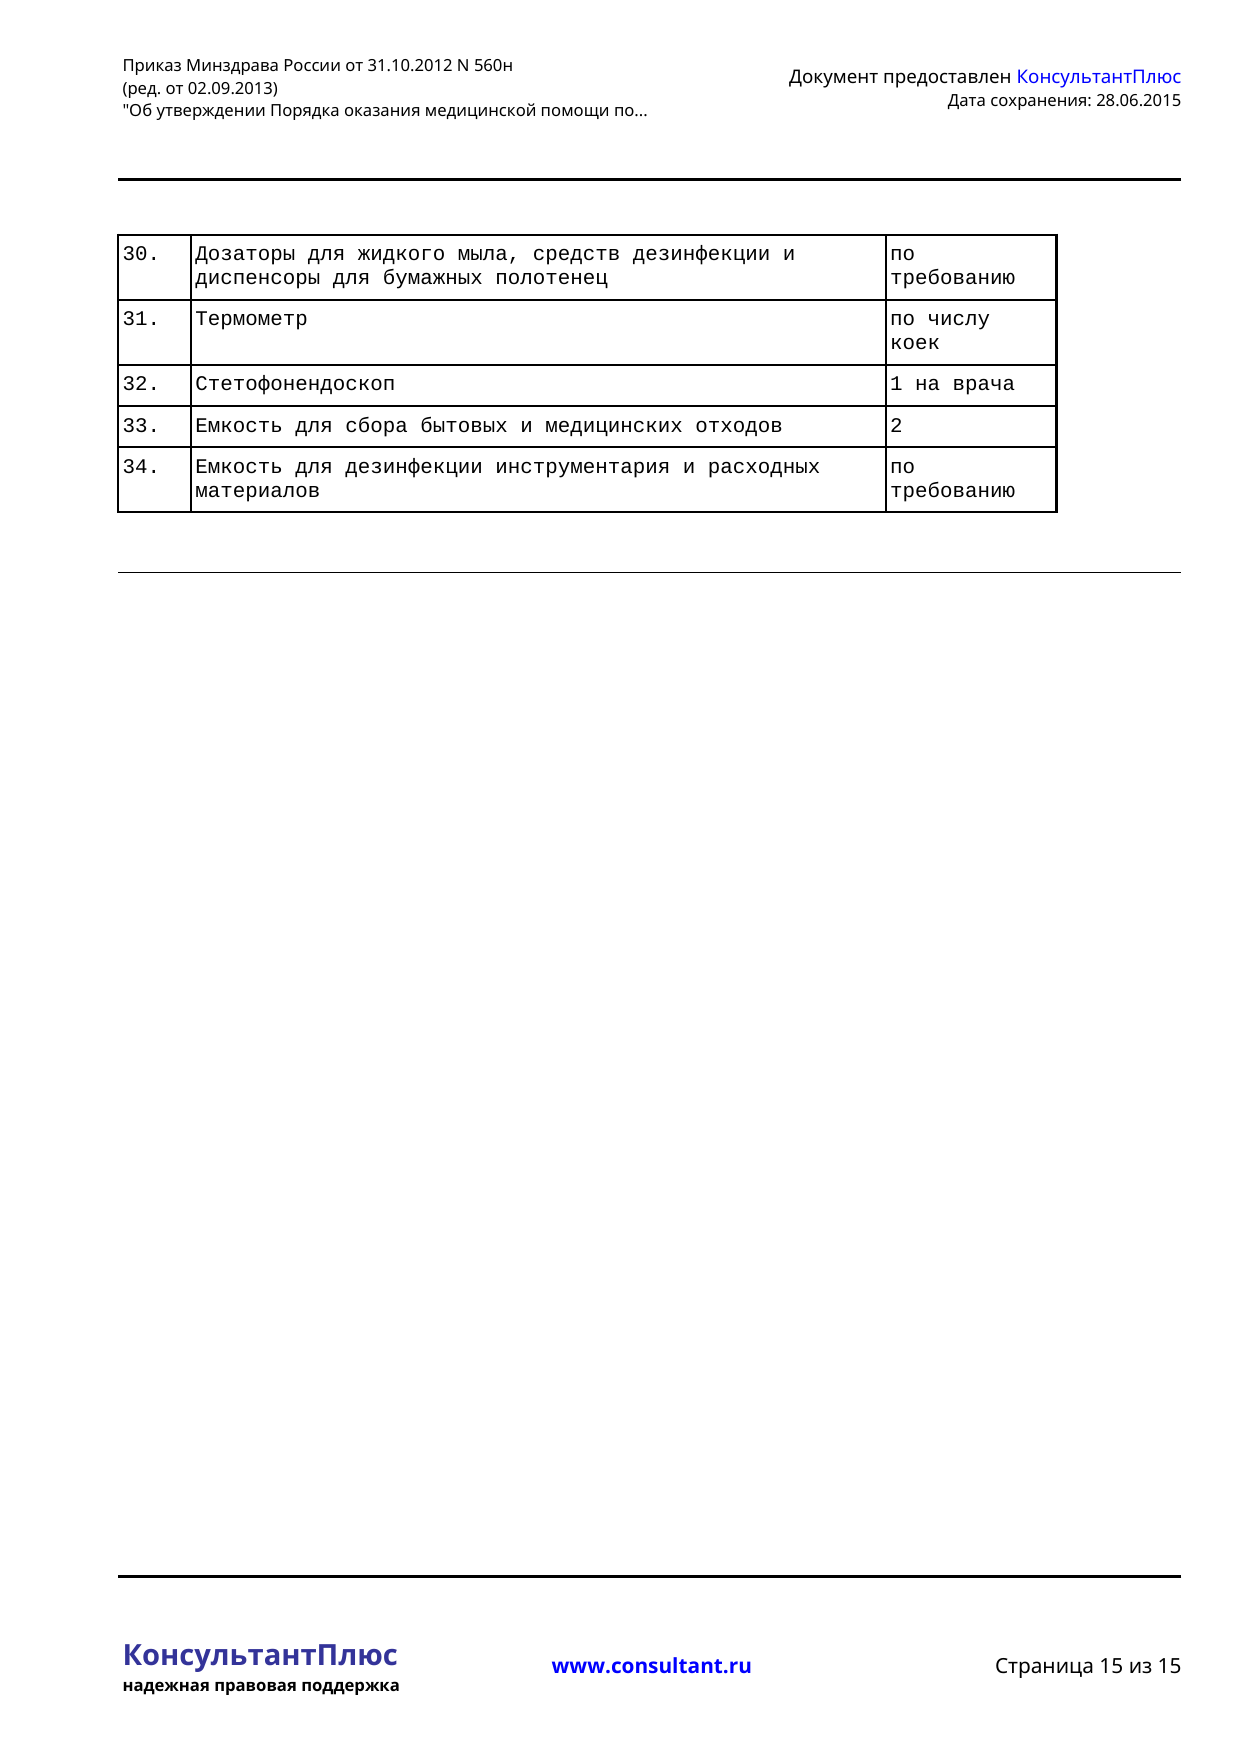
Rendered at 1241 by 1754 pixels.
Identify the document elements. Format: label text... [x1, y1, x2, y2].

table_cell 30. [119, 236, 190, 298]
table_cell 31. [119, 301, 190, 363]
table_cell Емкость для дезинфекции инструментария и расходных материалов [192, 448, 885, 511]
table_cell 32. [119, 366, 190, 405]
table_cell по требованию [887, 236, 1055, 298]
table_cell 2 [887, 407, 1055, 446]
table_cell Термометр [192, 301, 885, 363]
table_cell по требованию [887, 448, 1055, 511]
table_cell 1 на врача [887, 366, 1055, 405]
table_cell Емкость для сбора бытовых и медицинских отходов [192, 407, 885, 446]
table_cell Стетофонендоскоп [192, 366, 885, 405]
table_cell 34. [119, 448, 190, 511]
table_cell 33. [119, 407, 190, 446]
table_cell по числу коек [887, 301, 1055, 363]
table_cell Дозаторы для жидкого мыла, средств дезинфекции и диспенсоры для бумажных полотенец [192, 236, 885, 298]
